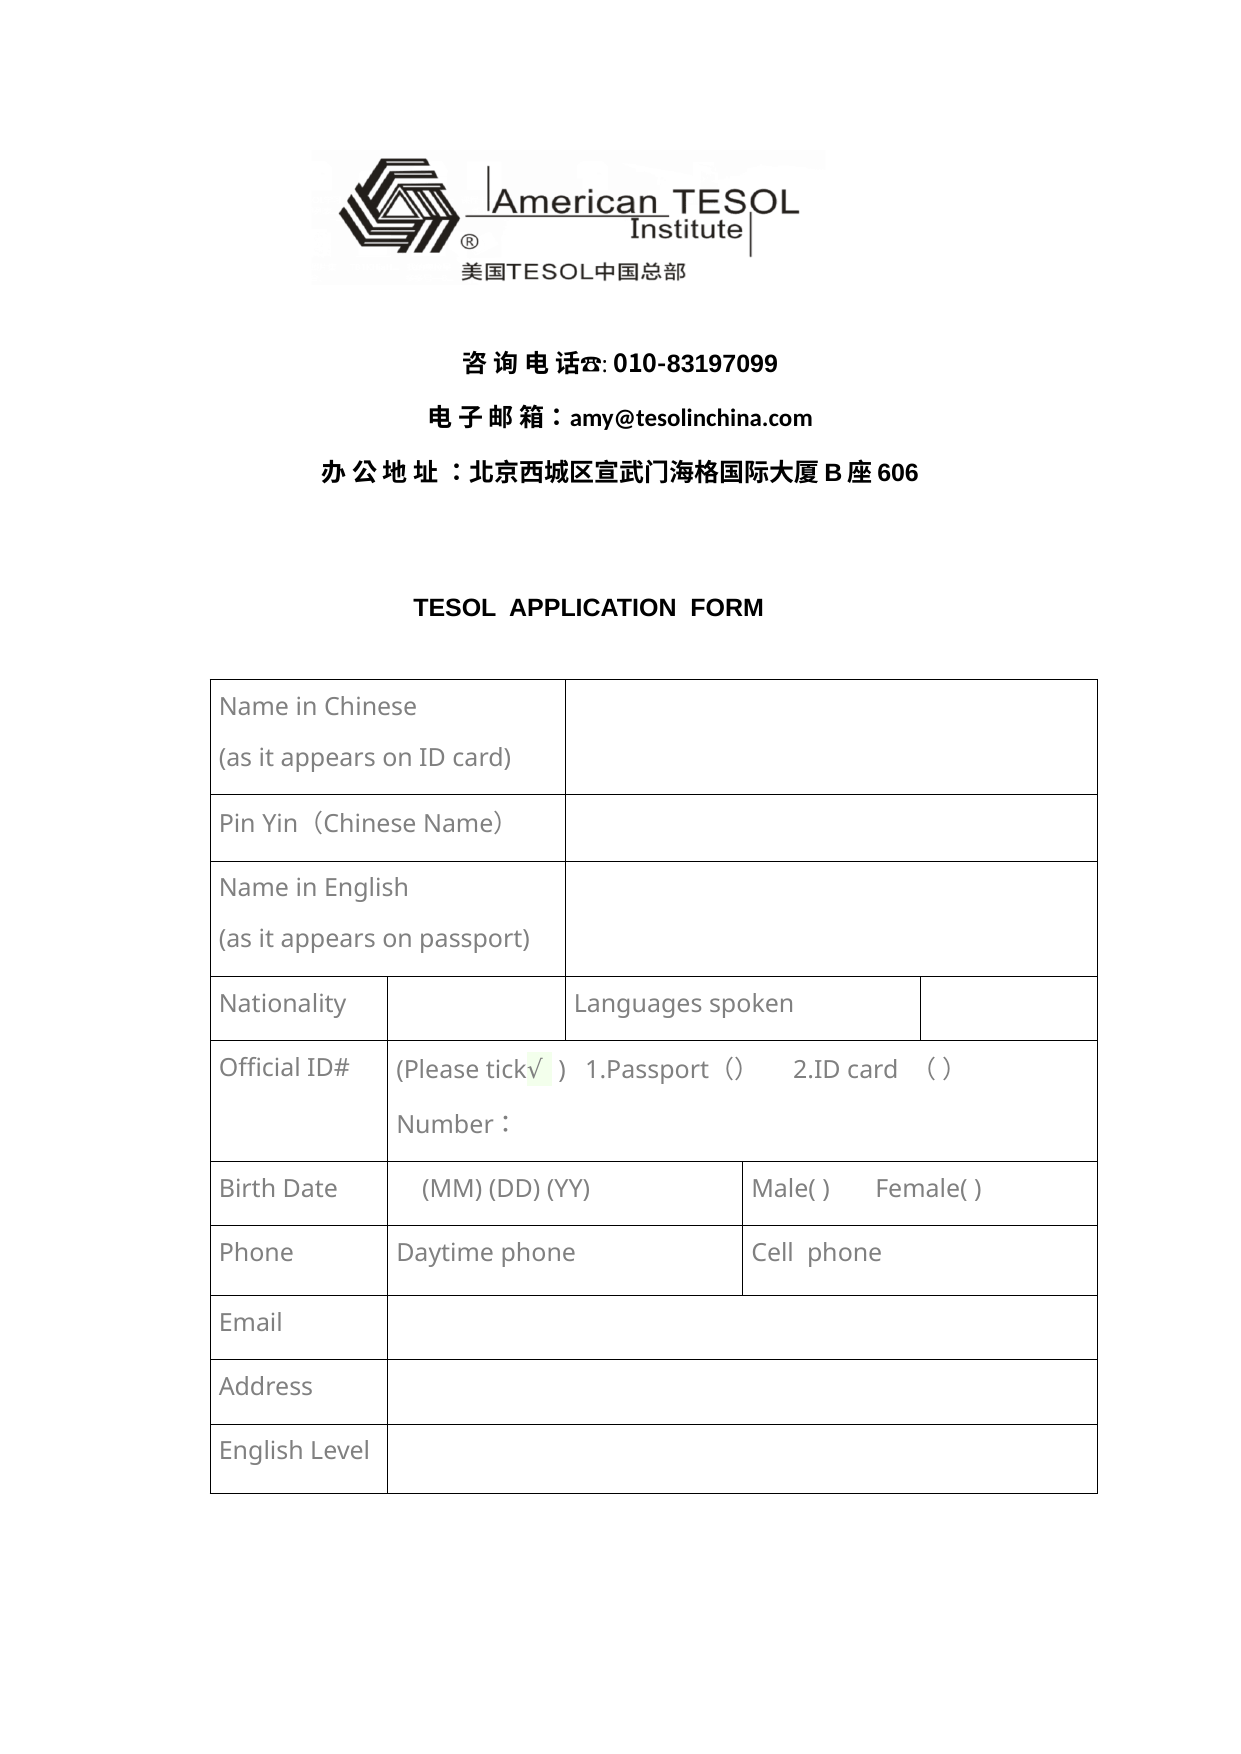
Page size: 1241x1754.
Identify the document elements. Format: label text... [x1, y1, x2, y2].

table_cell Languages spoken [566, 977, 920, 1040]
table_cell [921, 977, 1097, 1040]
table_cell [388, 1425, 1097, 1493]
table_header [566, 680, 1097, 794]
table_cell Address [211, 1360, 387, 1424]
table_cell Email [211, 1296, 387, 1359]
table_header Name in Chinese (as it appears on ID card) [211, 680, 565, 794]
table_cell Official ID# [211, 1041, 387, 1161]
table_cell (Please tick√ ) 1.Passport（） 2.ID card （ ） Number： [388, 1041, 1097, 1161]
table_cell Daytime phone [388, 1226, 742, 1295]
table_cell Phone [211, 1226, 387, 1295]
table_cell Birth Date [211, 1162, 387, 1225]
table_cell (MM) (DD) (YY) [388, 1162, 742, 1225]
table_cell Pin Yin（Chinese Name） [211, 795, 565, 861]
text TESOL APPLICATION FORM [187, 593, 1053, 621]
text 咨 询 电 话☎: 010-83197099 [187, 343, 1053, 379]
table_cell Nationality [211, 977, 387, 1040]
table_cell [566, 862, 1097, 976]
table_cell [388, 1296, 1097, 1359]
table_cell Name in English (as it appears on passport) [211, 862, 565, 976]
text 电 子 邮 箱：amy@tesolinchina.com [187, 398, 1053, 434]
table_cell [566, 795, 1097, 861]
table_cell [388, 977, 565, 1040]
table_cell Cell phone [743, 1226, 1097, 1295]
table_cell [388, 1360, 1097, 1424]
table_cell English Level [211, 1425, 387, 1493]
picture [311, 150, 826, 285]
table_cell Male( ) Female( ) [743, 1162, 1097, 1225]
text 办 公 地 址 ：北京西城区宣武门海格国际大厦B座606 [187, 452, 1053, 488]
